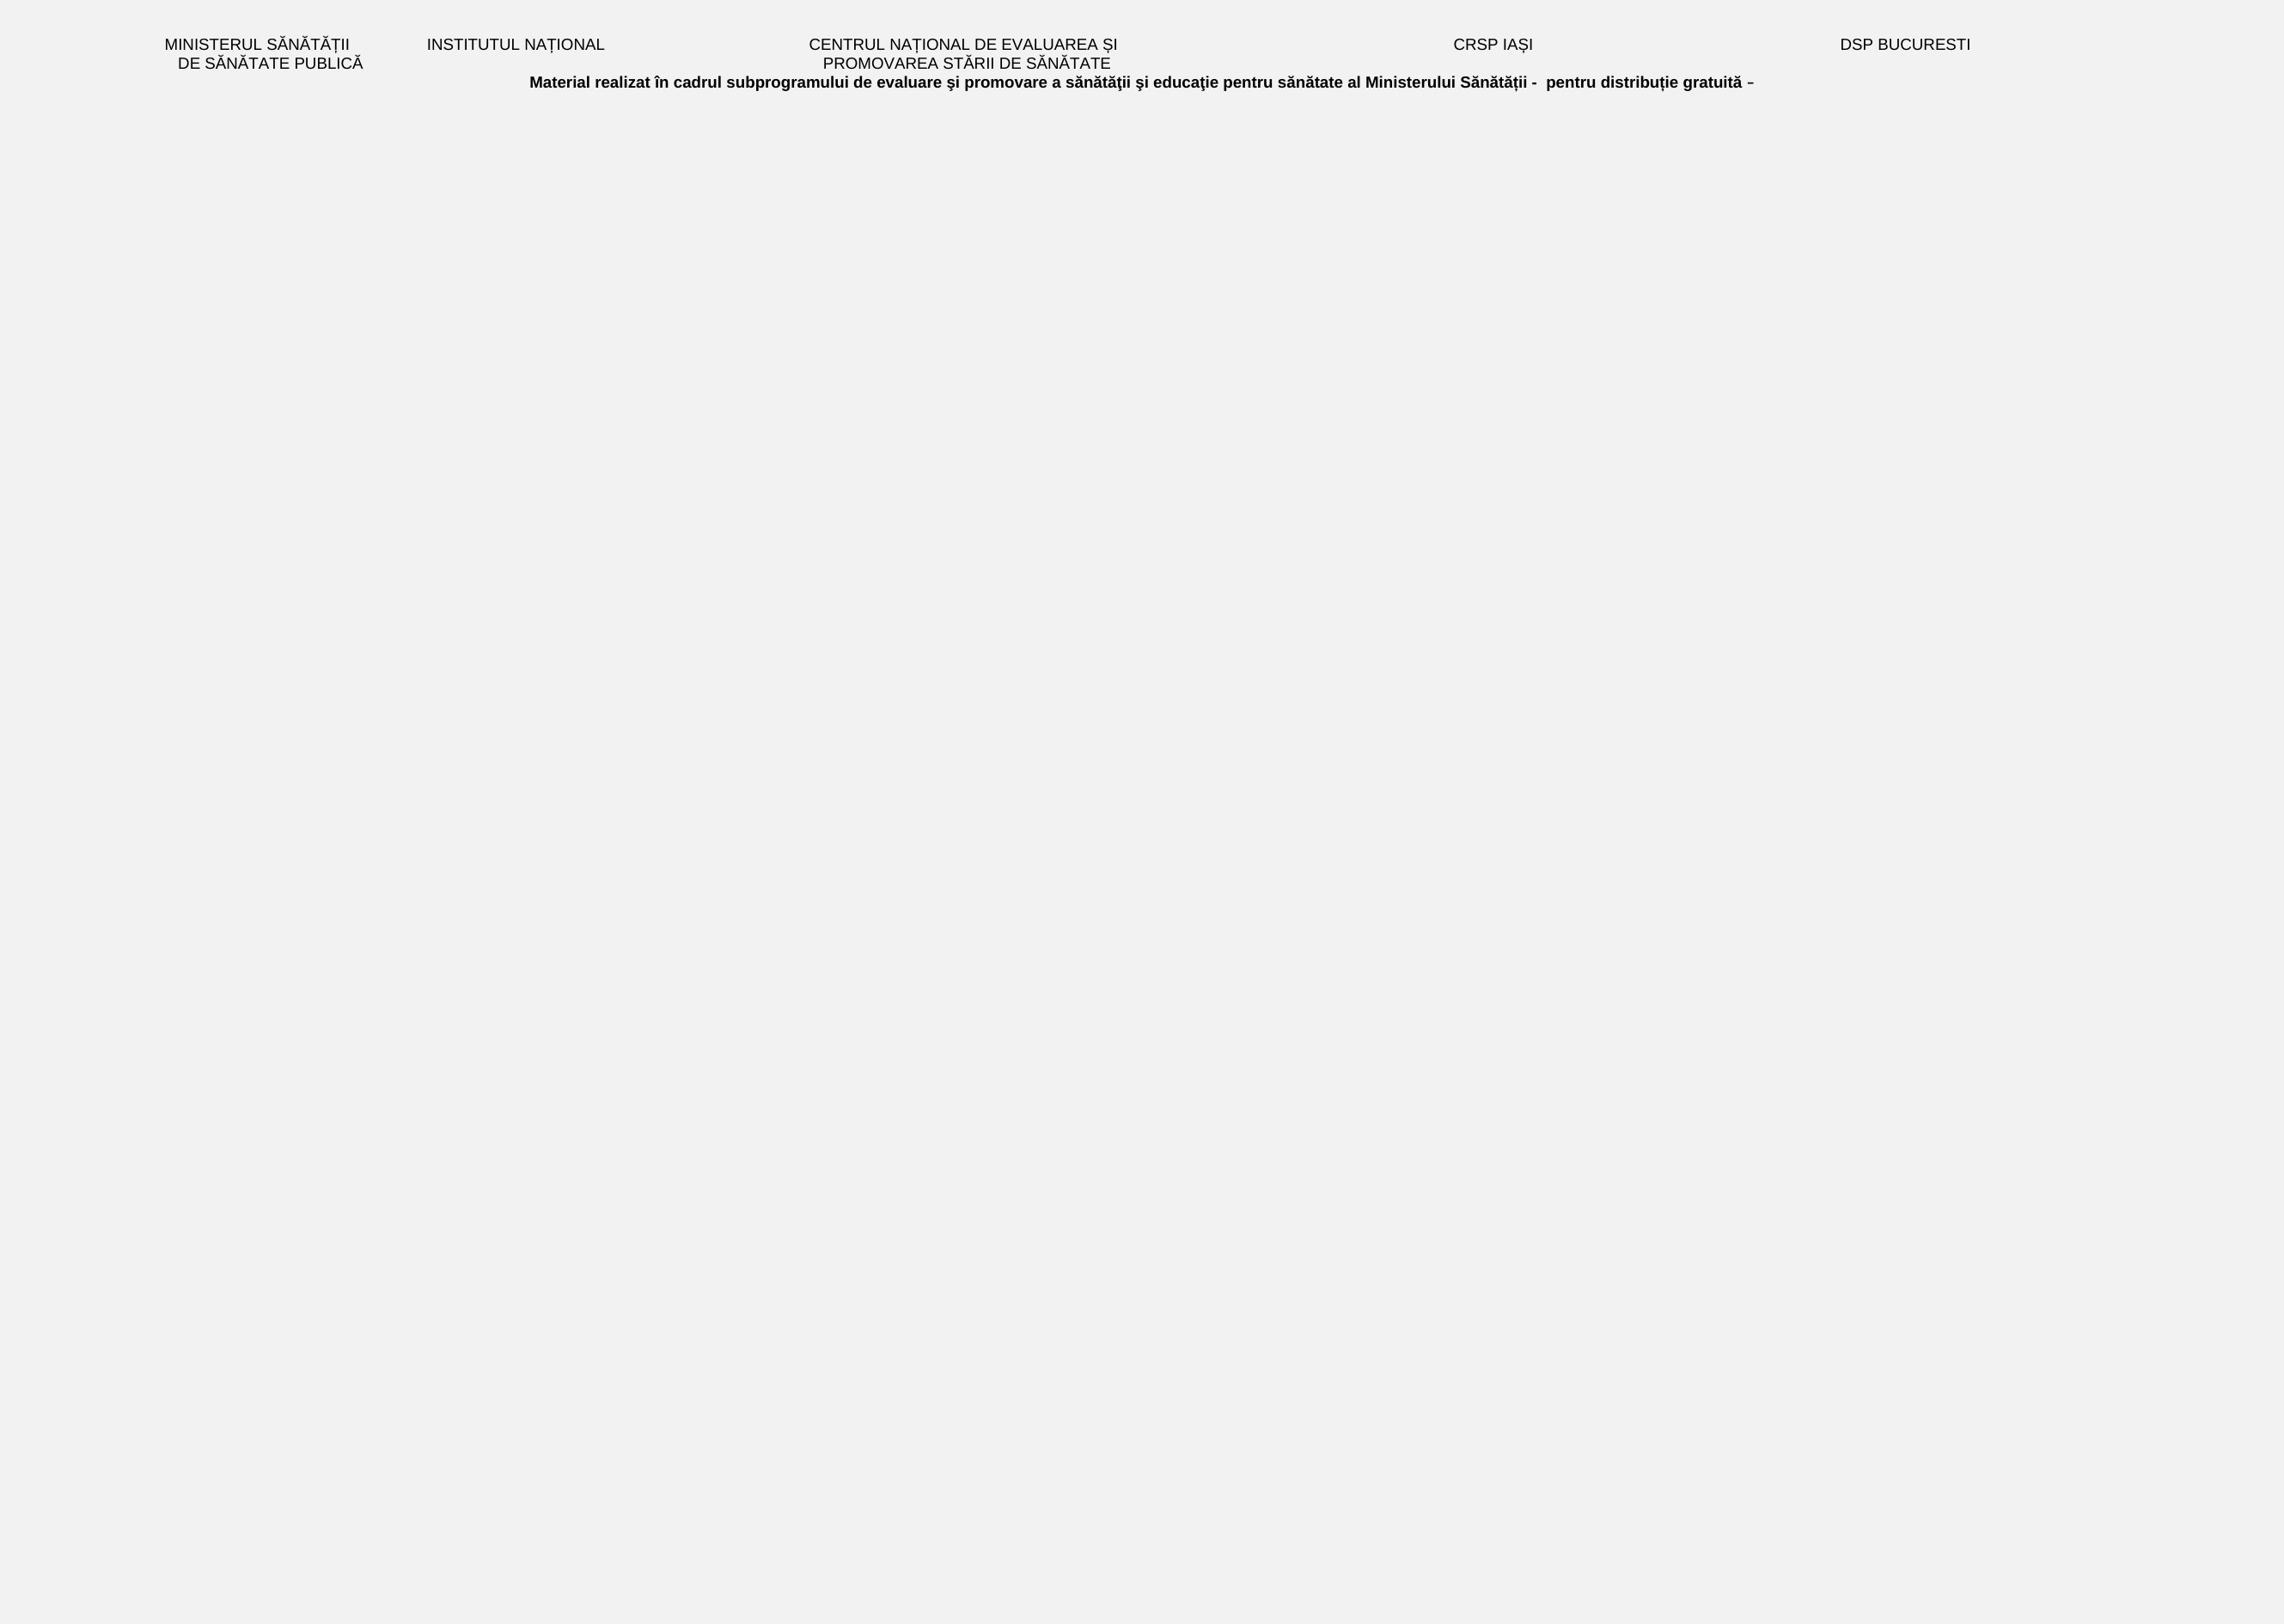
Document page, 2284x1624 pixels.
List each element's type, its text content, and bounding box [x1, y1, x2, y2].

text MINISTERUL SĂNĂTĂȚII INSTITUTUL NAȚIONAL CENTRUL NAȚIONAL DE EVALUAREA ȘI CRSP IAȘI DSP BUCURESTI [100, 35, 2248, 54]
text Material realizat în cadrul subprogramului de evaluare şi promovare a sănătăţii şi educaţie pentru sănătate al Ministerului Sănătății - pentru distribuție gratuită – [35, 72, 2248, 92]
text DE SĂNĂTATE PUBLICĂ PROMOVAREA STĂRII DE SĂNĂTATE [35, 54, 2248, 72]
